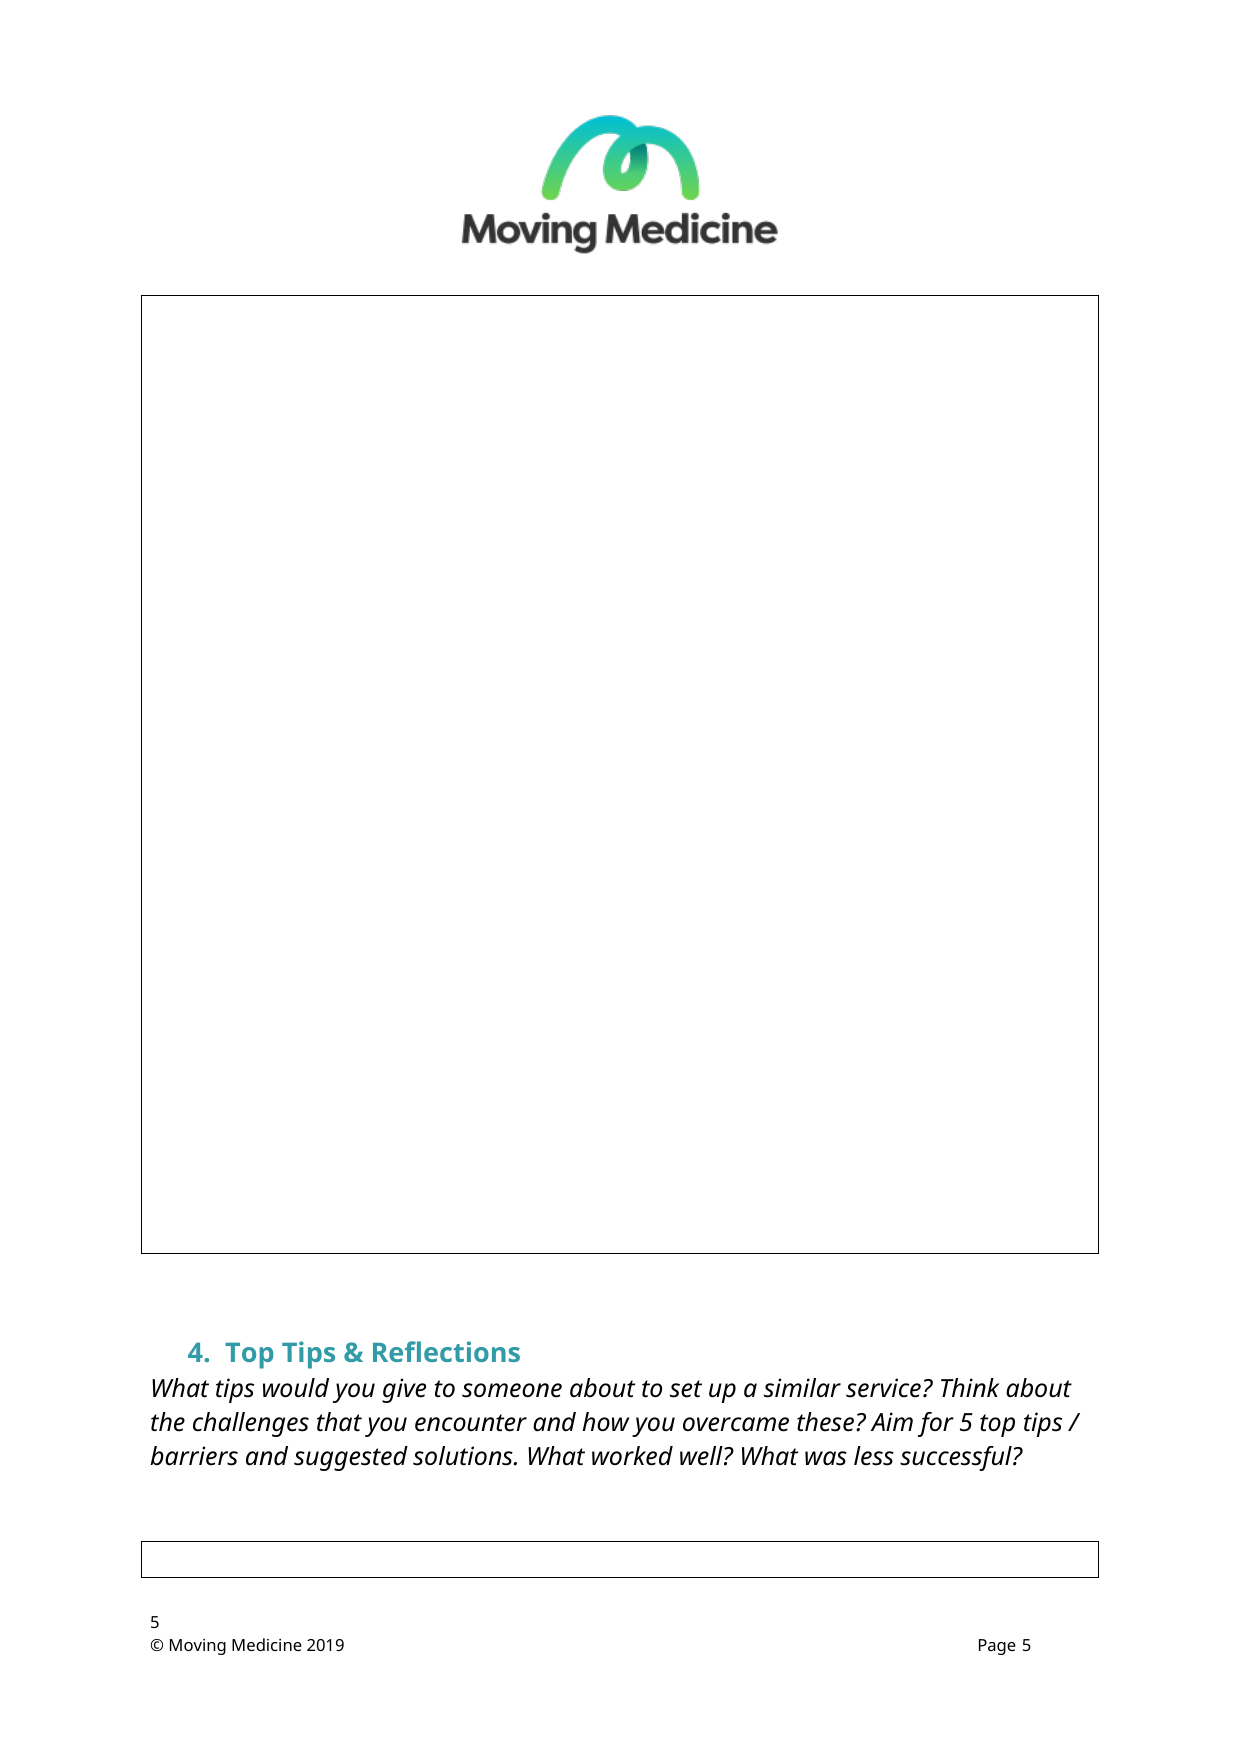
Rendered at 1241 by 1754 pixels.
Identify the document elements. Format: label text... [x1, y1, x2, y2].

picture [400, 75, 840, 295]
text What tips would you give to someone about to set up a similar service? Think about the challenges that you encounter and how you overcame these? Aim for 5 top tips / barriers and suggested solutions. What worked well? What was less successful? [150, 1371, 1090, 1473]
subtitle Top Tips & Reflections [187, 1334, 1090, 1371]
